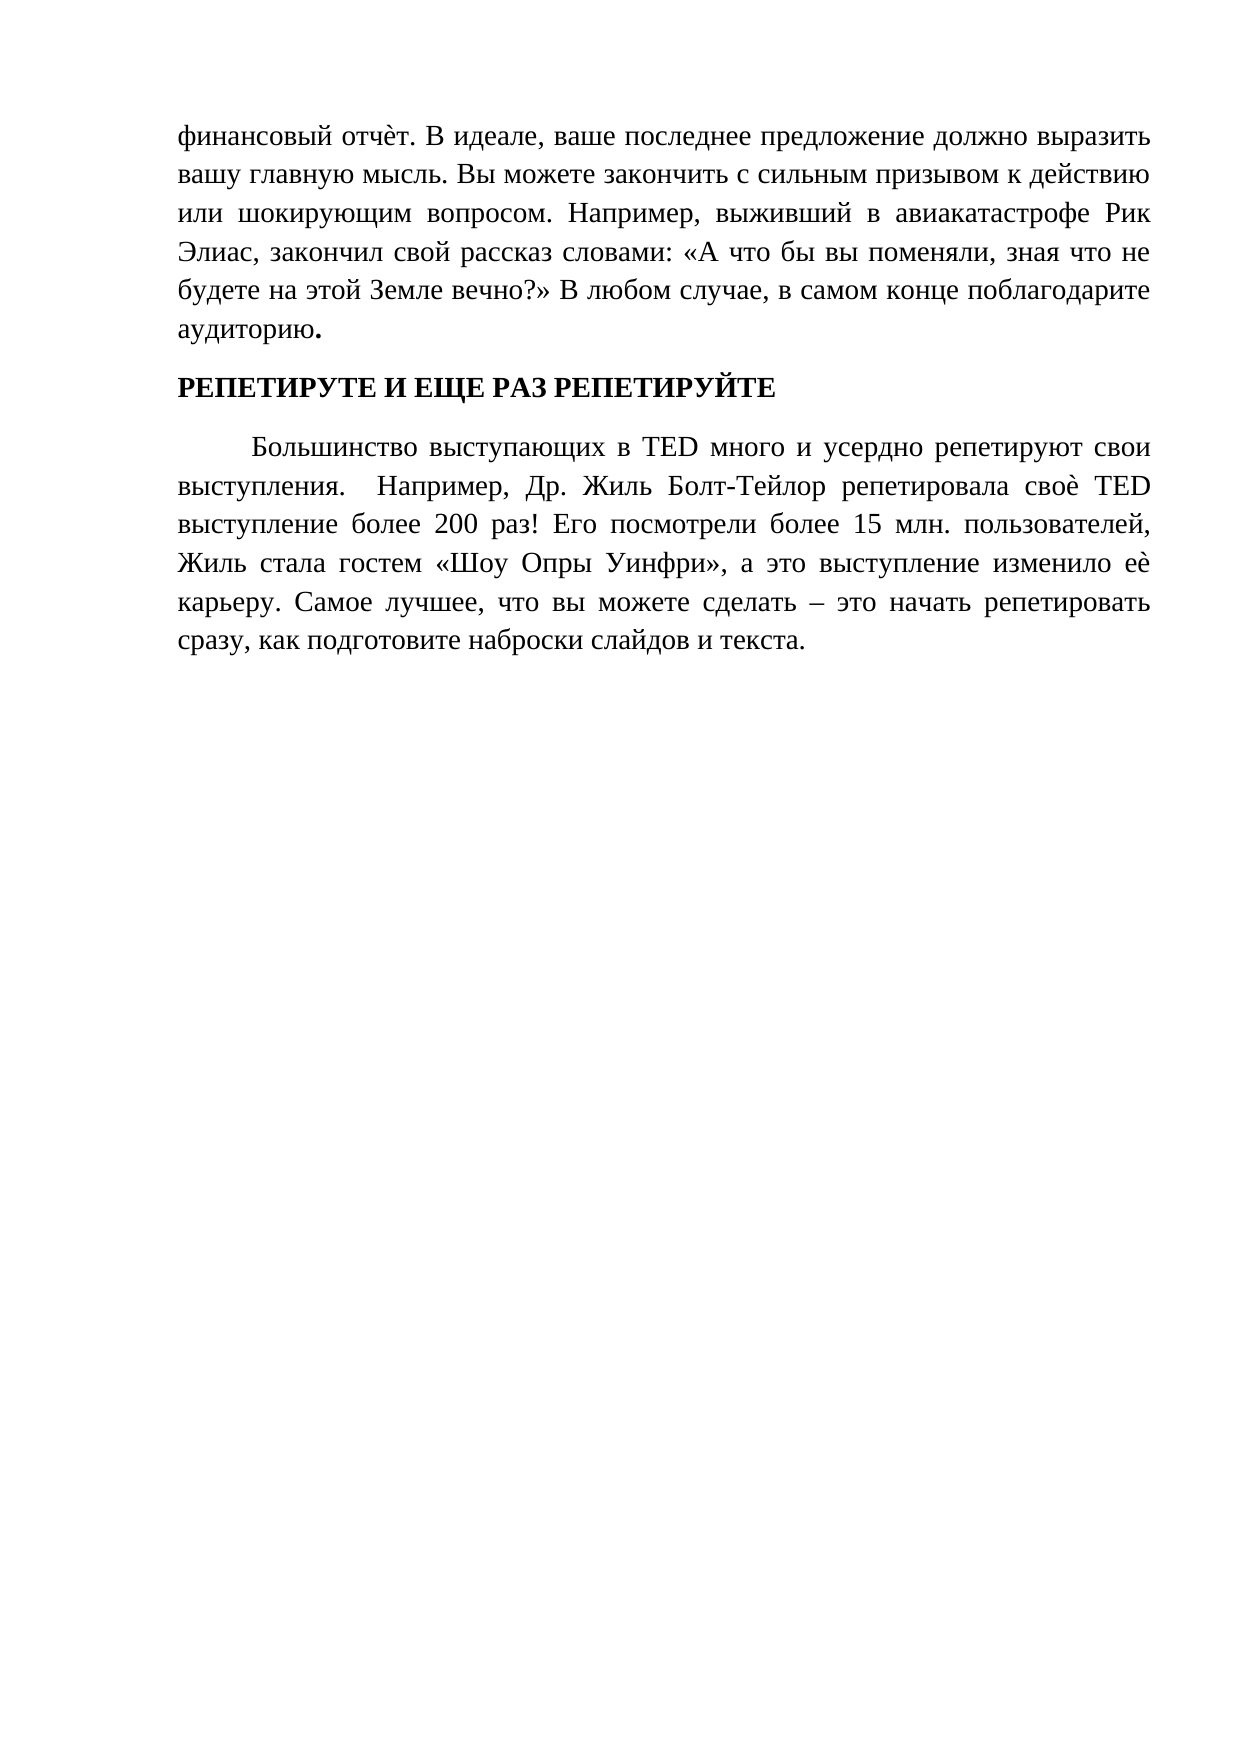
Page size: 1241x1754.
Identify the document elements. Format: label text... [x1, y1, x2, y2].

text РЕПЕТИРУТЕ И ЕЩЕ РАЗ РЕПЕТИРУЙТЕ [177, 370, 1152, 404]
text Большинство выступающих в TED много и усердно репетируют свои выступления. Например, Др. Жиль Болт-Тейлор репетировала своѐ TED выступление более 200 раз! Его посмотрели более 15 млн. пользователей, Жиль стала гостем «Шоу Опры Уинфри», а это выступление изменило еѐ карьеру. Самое лучшее, что вы можете сделать – это начать репетировать сразу, как подготовите наброски слайдов и текста. [177, 429, 1152, 656]
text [177, 118, 1152, 344]
